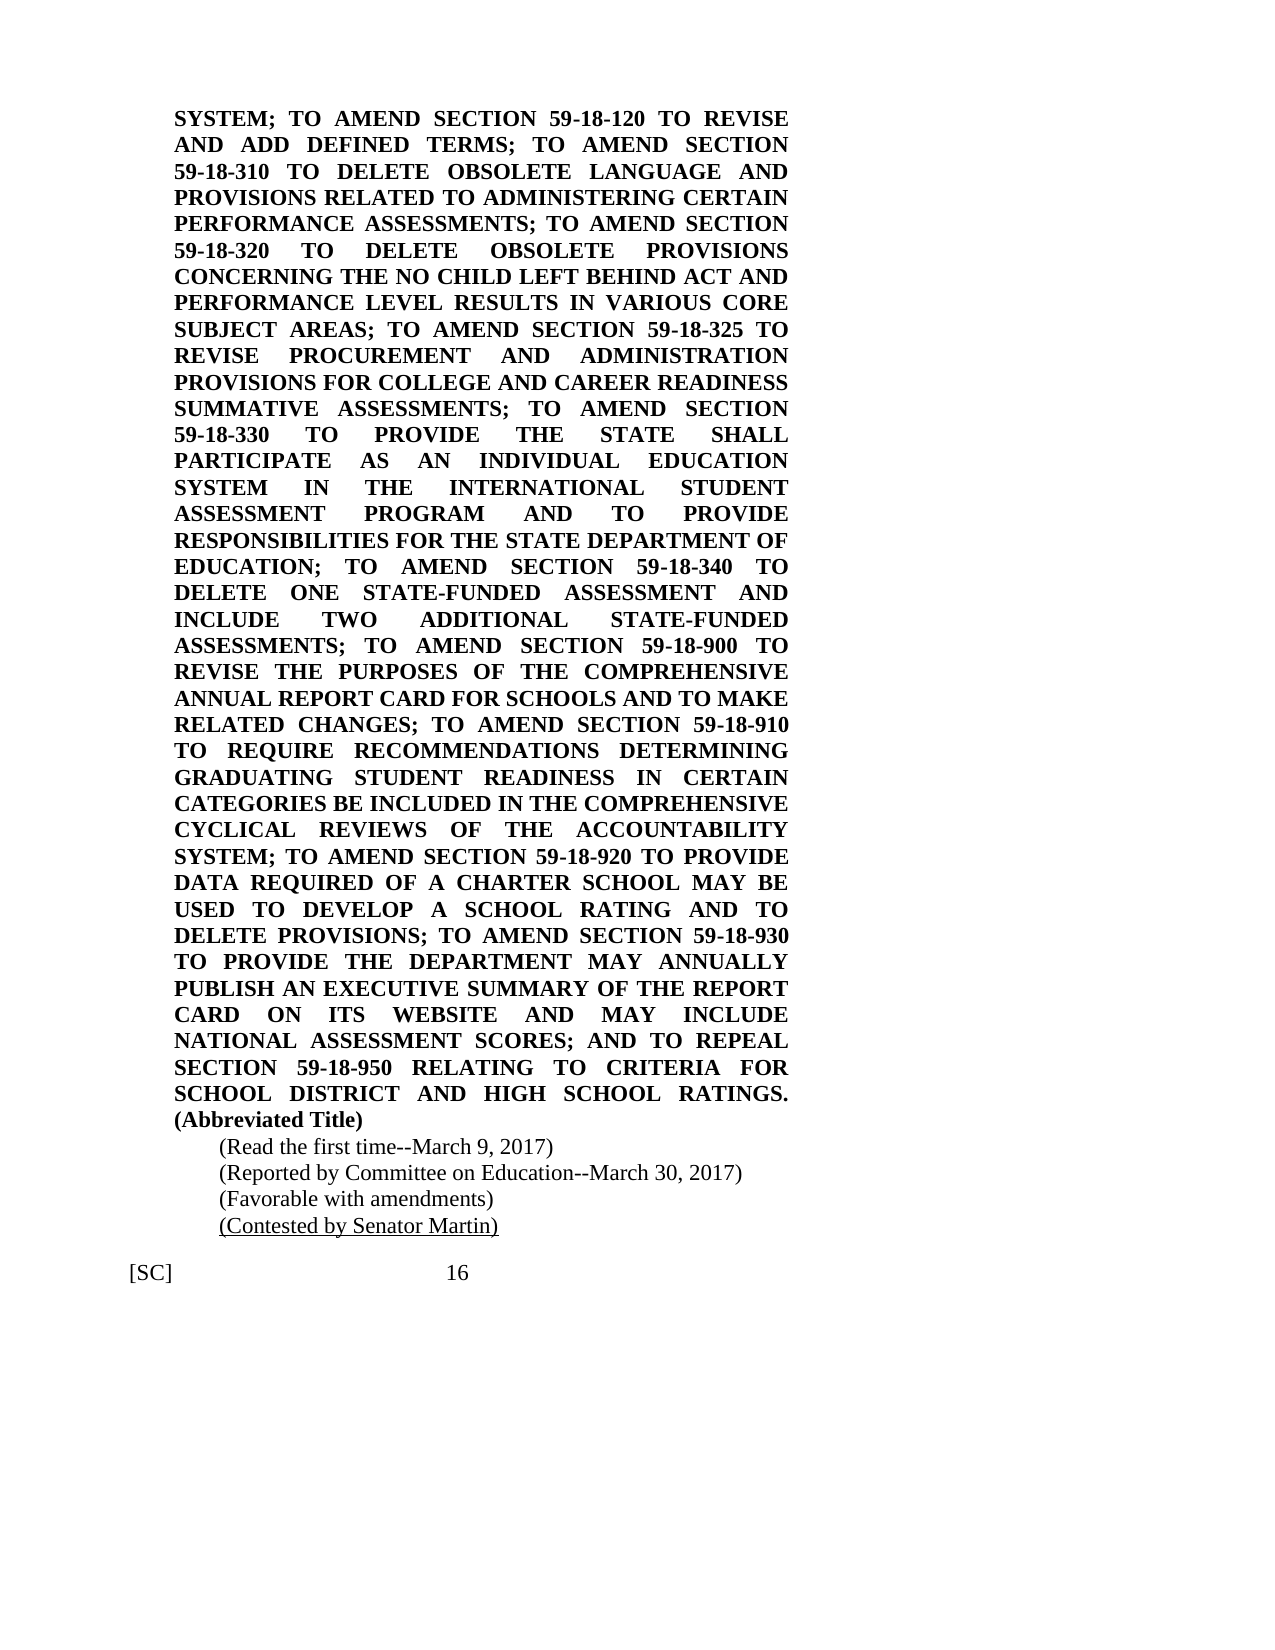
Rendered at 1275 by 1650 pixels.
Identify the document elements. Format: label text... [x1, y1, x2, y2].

text (Favorable with amendments) [219, 1186, 789, 1212]
text (Contested by Senator Martin) [219, 1212, 789, 1238]
text (Read the first time--March 9, 2017) [219, 1133, 789, 1159]
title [129, 105, 789, 1133]
text (Reported by Committee on Education--March 30, 2017) [219, 1159, 789, 1186]
